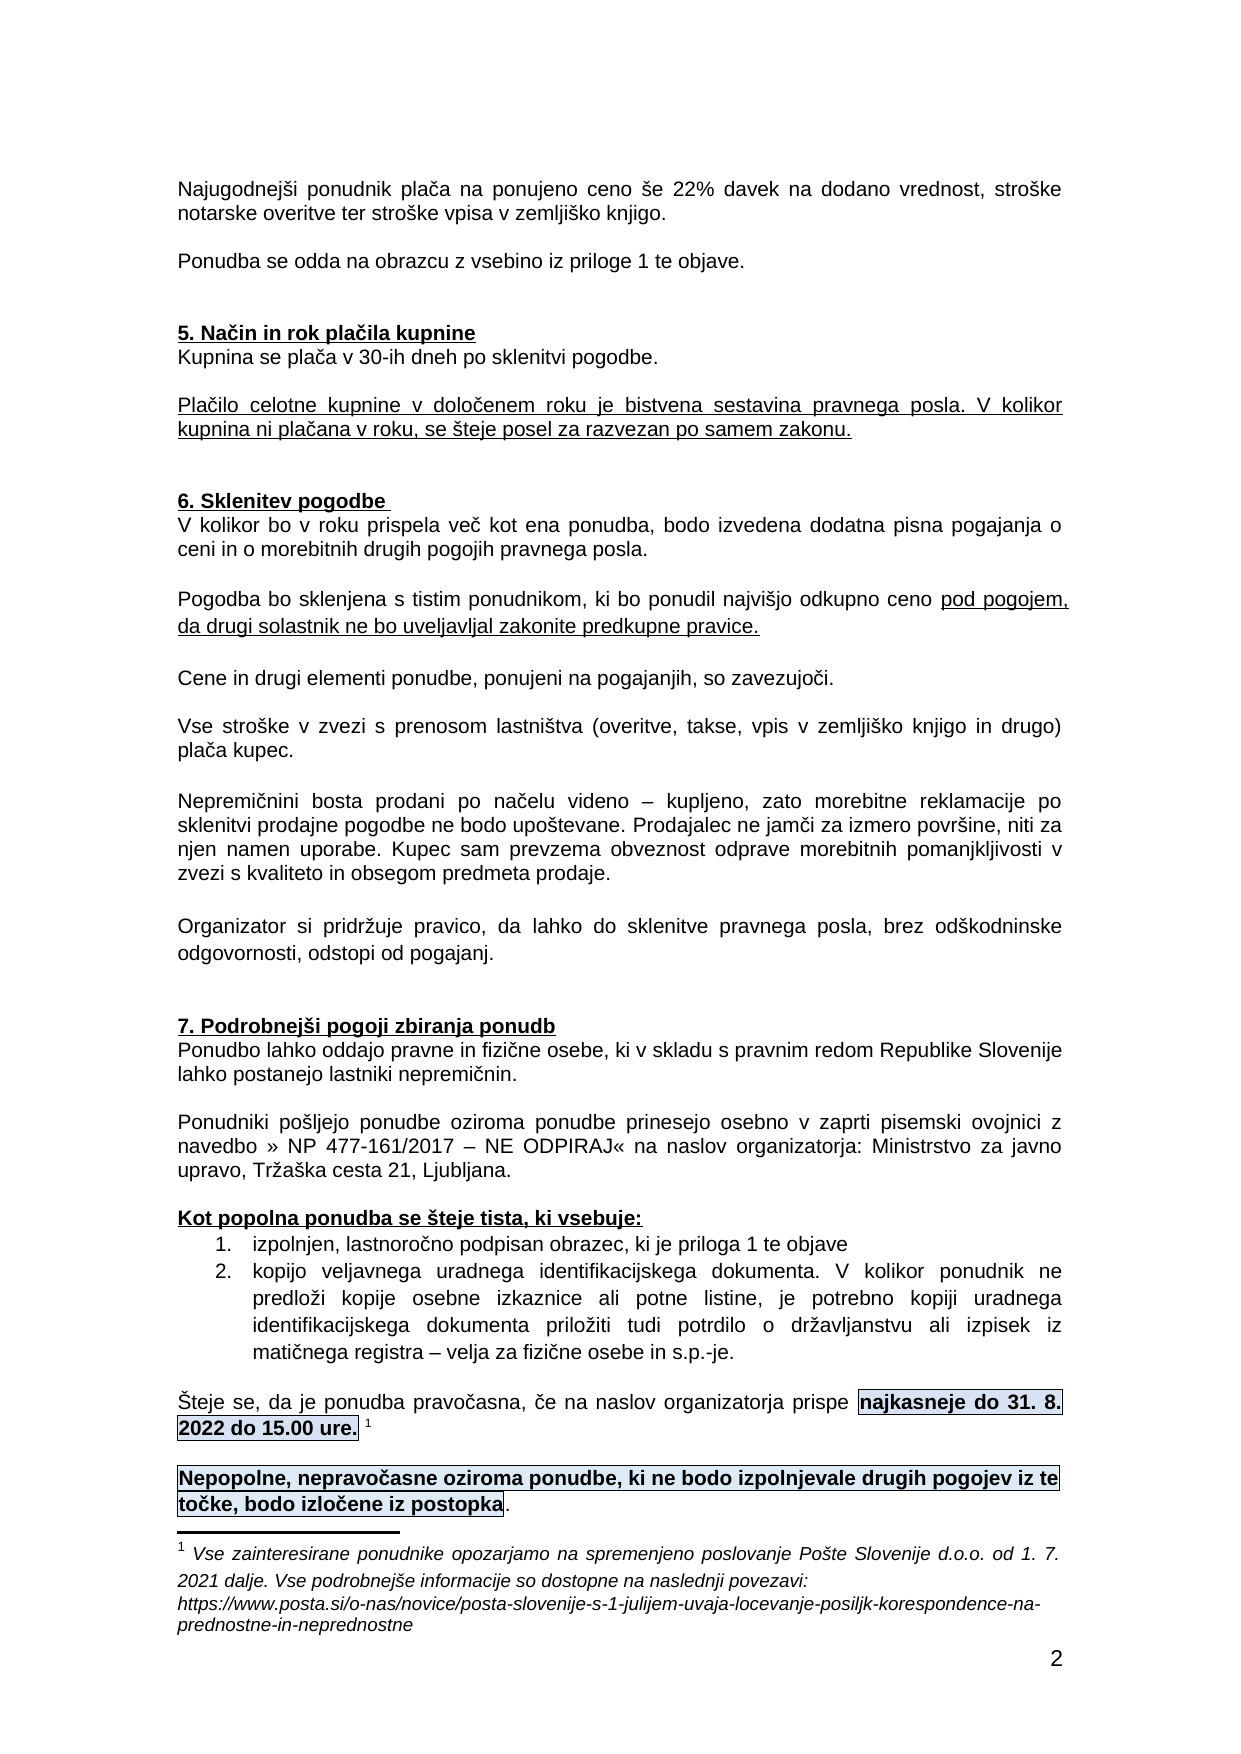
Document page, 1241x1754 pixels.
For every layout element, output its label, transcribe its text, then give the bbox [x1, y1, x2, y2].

text Najugodnejši ponudnik plača na ponujeno ceno še 22% davek na dodano vrednost, stroške notarske overitve ter stroške vpisa v zemljiško knjigo. [177, 177, 1063, 225]
text Ponudniki pošljejo ponudbe oziroma ponudbe prinesejo osebno v zaprti pisemski ovojnici z navedbo » NP 477-161/2017 – NE ODPIRAJ« na naslov organizatorja: Ministrstvo za javno upravo, Tržaška cesta 21, Ljubljana. [177, 1109, 1063, 1181]
text Plačilo celotne kupnine v določenem roku je bistvena sestavina pravnega posla. V kolikor kupnina ni plačana v roku, se šteje posel za razvezan po samem zakonu. [177, 393, 1063, 414]
text Plačilo celotne kupnine v določenem roku je bistvena sestavina pravnega posla. V kolikor kupnina ni plačana v roku, se šteje posel za razvezan po samem zakonu. [177, 415, 1063, 441]
text Cene in drugi elementi ponudbe, ponujeni na pogajanjih, so zavezujoči. [177, 666, 1063, 690]
text Nepopolne, nepravočasne oziroma ponudbe, ki ne bodo izpolnjevale drugih pogojev iz te točke, bodo izločene iz postopka. [504, 1465, 1063, 1517]
list kopijo veljavnega uradnega identifikacijskega dokumenta. V kolikor ponudnik ne predloži kopije osebne izkaznice ali potne listine, je potrebno kopiji uradnega identifikacijskega dokumenta priložiti tudi potrdilo o državljanstvu ali izpisek iz matičnega registra – velja za fizične osebe in s.p.-je. [215, 1256, 1063, 1365]
text Organizator si pridržuje pravico, da lahko do sklenitve pravnega posla, brez odškodninske odgovornosti, odstopi od pogajanj. [177, 912, 1063, 966]
text Ponudba se odda na obrazcu z vsebino iz priloge 1 te objave. [177, 249, 1063, 273]
text Pogodba bo sklenjena s tistim ponudnikom, ki bo ponudil najvišjo odkupno ceno pod pogojem, da drugi solastnik ne bo uveljavljal zakonite predkupne pravice. [177, 584, 1069, 639]
text 5. Način in rok plačila kupnine [177, 321, 1063, 345]
list izpolnjen, lastnoročno podpisan obrazec, ki je priloga 1 te objave [215, 1229, 1063, 1256]
text Ponudbo lahko oddajo pravne in fizične osebe, ki v skladu s pravnim redom Republike Slovenije lahko postanejo lastniki nepremičnin. [177, 1038, 1063, 1086]
text Nepremičnini bosta prodani po načelu videno – kupljeno, zato morebitne reklamacije po sklenitvi prodajne pogodbe ne bodo upoštevane. Prodajalec ne jamči za izmero površine, niti za njen namen uporabe. Kupec sam prevzema obveznost odprave morebitnih pomanjkljivosti v zvezi s kvaliteto in obsegom predmeta prodaje. [177, 789, 1063, 884]
text Vse stroške v zvezi s prenosom lastništva (overitve, takse, vpis v zemljiško knjigo in drugo) plača kupec. [177, 714, 1063, 762]
text 6. Sklenitev pogodbe [177, 489, 1063, 513]
text Kot popolna ponudba se šteje tista, ki vsebuje: [177, 1205, 1063, 1229]
text Šteje se, da je ponudba pravočasna, če na naslov organizatorja prispe najkasneje do 31. 8. 2022 do 15.00 ure. [177, 1389, 1063, 1441]
text Kupnina se plača v 30-ih dneh po sklenitvi pogodbe. [177, 345, 1063, 369]
text V kolikor bo v roku prispela več kot ena ponudba, bodo izvedena dodatna pisna pogajanja o ceni in o morebitnih drugih pogojih pravnega posla. [177, 513, 1063, 561]
text 7. Podrobnejši pogoji zbiranja ponudb [177, 1014, 1063, 1038]
